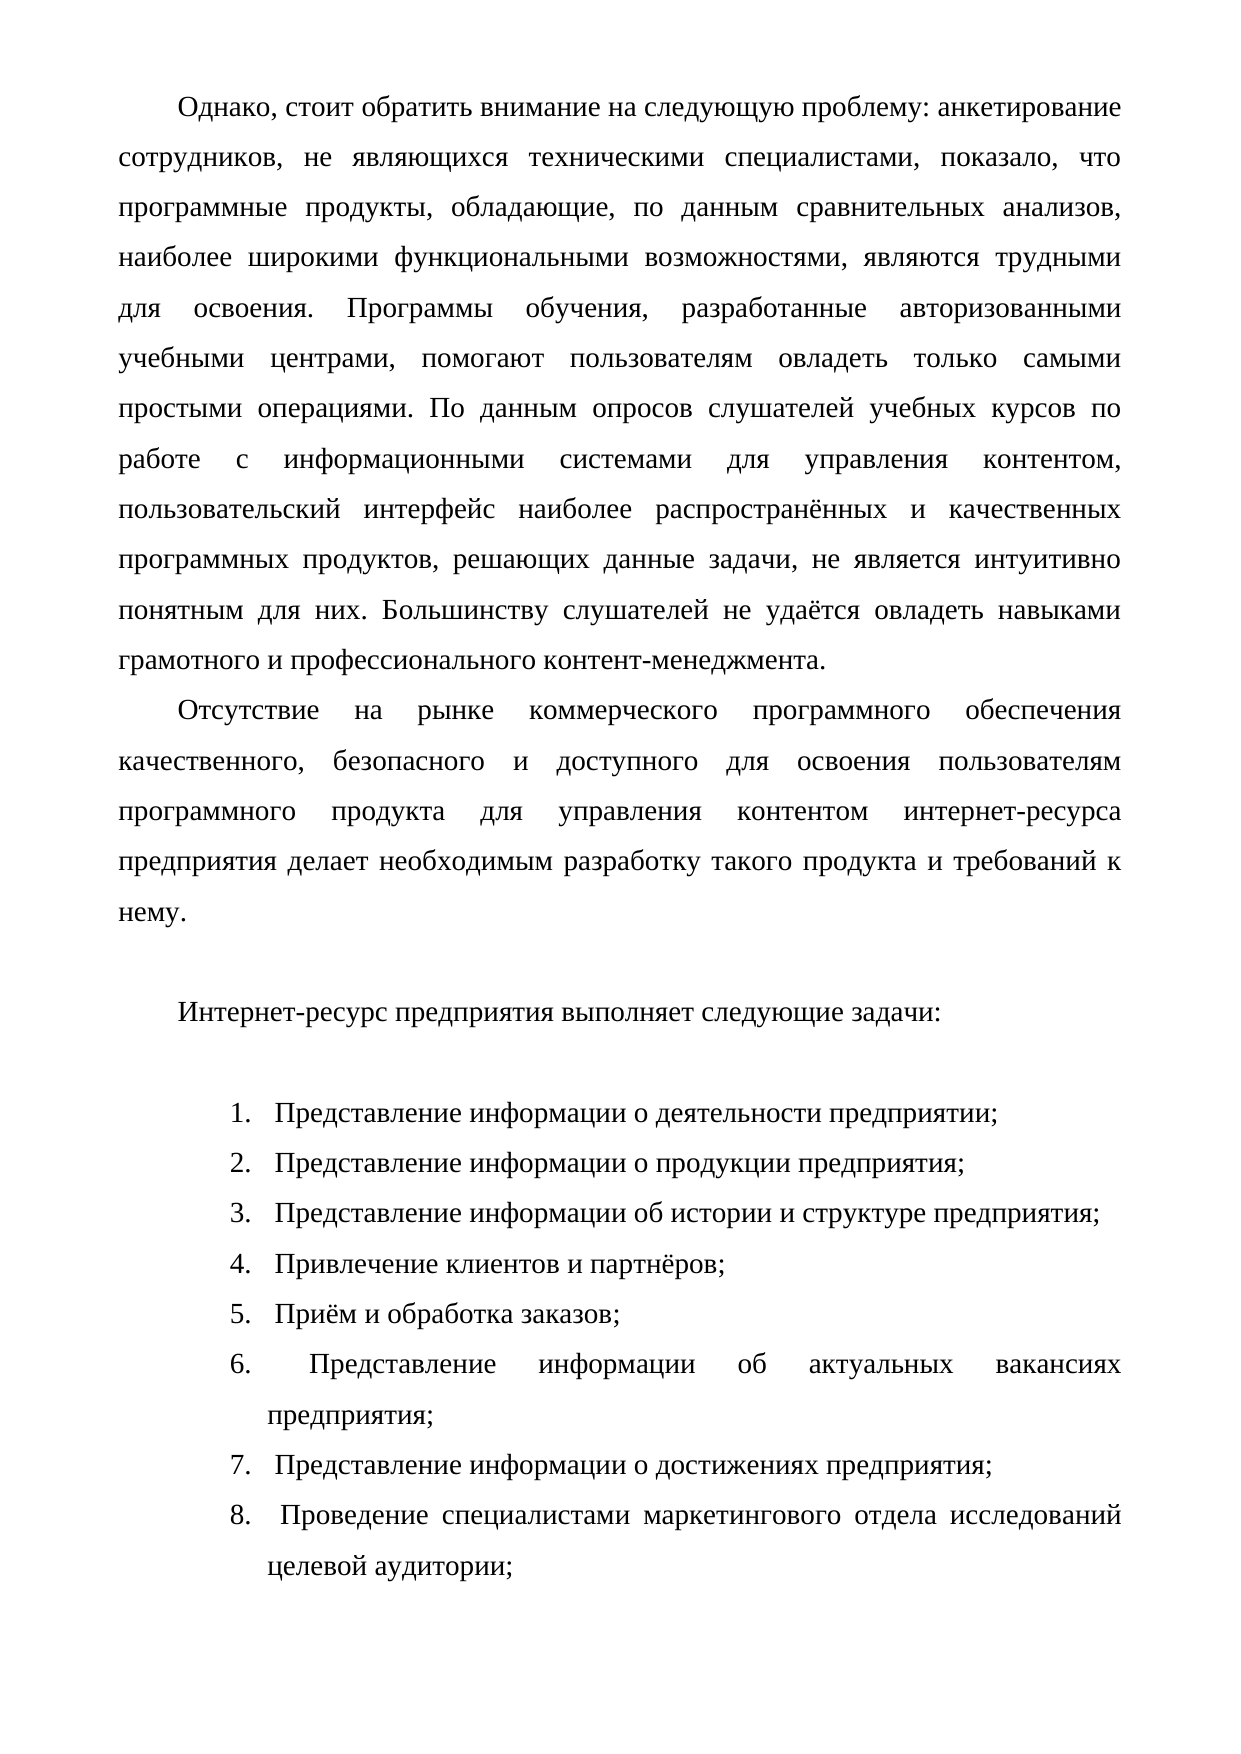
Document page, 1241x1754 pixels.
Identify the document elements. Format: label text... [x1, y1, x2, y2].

list Представление информации о достижениях предприятия; [229, 1447, 1122, 1481]
text Однако, стоит обратить внимание на следующую проблему: анкетирование сотрудников, не являющихся техническими специалистами, показало, что программные продукты, обладающие, по данным сравнительных анализов, наиболее широкими функциональными возможностями, являются трудными для освоения. Программы обучения, разработанные авторизованными учебными центрами, помогают пользователям овладеть только самыми простыми операциями. По данным опросов слушателей учебных курсов по работе с информационными системами для управления контентом, пользовательский интерфейс наиболее распространённых и качественных программных продуктов, решающих данные задачи, не является интуитивно понятным для них. Большинству слушателей не удаётся овладеть навыками грамотного и профессионального контент-менеджмента. [118, 89, 1122, 676]
list Представление информации о продукции предприятия; [229, 1145, 1122, 1179]
list Представление информации о деятельности предприятии; [229, 1095, 1122, 1128]
list Проведение специалистами маркетингового отдела исследований целевой аудитории; [229, 1497, 1122, 1581]
text Интернет-ресурс предприятия выполняет следующие задачи: [118, 994, 1122, 1028]
list Привлечение клиентов и партнёров; [229, 1246, 1122, 1279]
text Отсутствие на рынке коммерческого программного обеспечения качественного, безопасного и доступного для освоения пользователям программного продукта для управления контентом интернет-ресурса предприятия делает необходимым разработку такого продукта и требований к нему. [118, 692, 1122, 927]
list Представление информации об актуальных вакансиях предприятия; [229, 1346, 1122, 1430]
list Представление информации об истории и структуре предприятия; [229, 1196, 1122, 1229]
list Приём и обработка заказов; [229, 1296, 1122, 1330]
